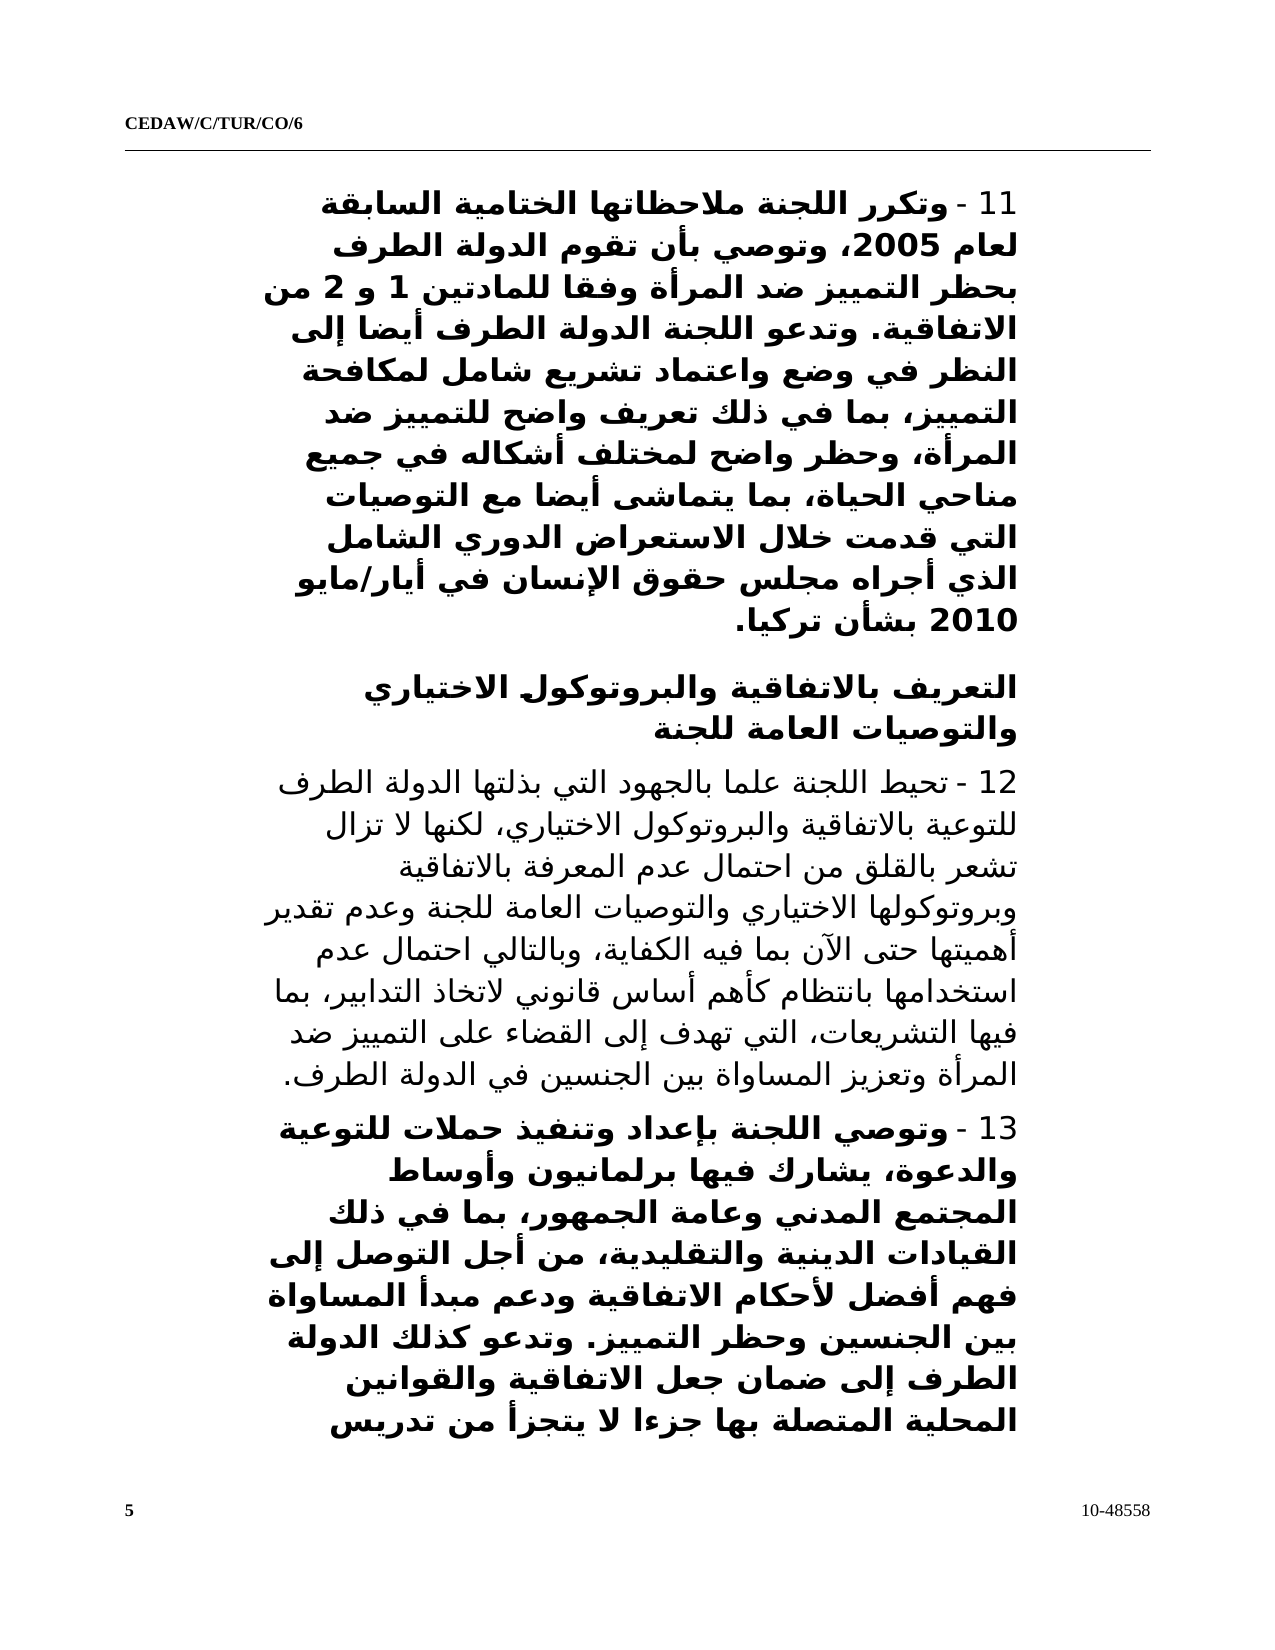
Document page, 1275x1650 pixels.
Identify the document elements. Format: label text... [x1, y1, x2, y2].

text التعريف بالاتفاقية والبروتوكول الاختياري والتوصيات العامة للجنة [256, 665, 1151, 748]
text 12 - تحيط اللجنة علما بالجهود التي بذلتها الدولة الطرف للتوعية بالاتفاقية والبروتوكول الاختياري، لكنها لا تزال تشعر بالقلق من احتمال عدم المعرفة بالاتفاقية وبروتوكولها الاختياري والتوصيات العامة للجنة وعدم تقدير أهميتها حتى الآن بما فيه الكفاية، وبالتالي احتمال عدم استخدامها بانتظام كأهم أساس قانوني لاتخاذ التدابير، بما فيها التشريعات، التي تهدف إلى القضاء على التمييز ضد المرأة وتعزيز المساواة بين الجنسين في الدولة الطرف. [256, 761, 1018, 1094]
text 11 - وتكرر اللجنة ملاحظاتها الختامية السابقة لعام 2005، وتوصي بأن تقوم الدولة الطرف بحظر التمييز ضد المرأة وفقا للمادتين 1 و 2 من الاتفاقية. وتدعو اللجنة الدولة الطرف أيضا إلى النظر في وضع واعتماد تشريع شامل لمكافحة التمييز، بما في ذلك تعريف واضح للتمييز ضد المرأة، وحظر واضح لمختلف أشكاله في جميع مناحي الحياة، بما يتماشى أيضا مع التوصيات التي قدمت خلال الاستعراض الدوري الشامل الذي أجراه مجلس حقوق الإنسان في أيار/مايو 2010 بشأن تركيا. [256, 181, 1018, 640]
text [256, 1106, 1018, 1440]
